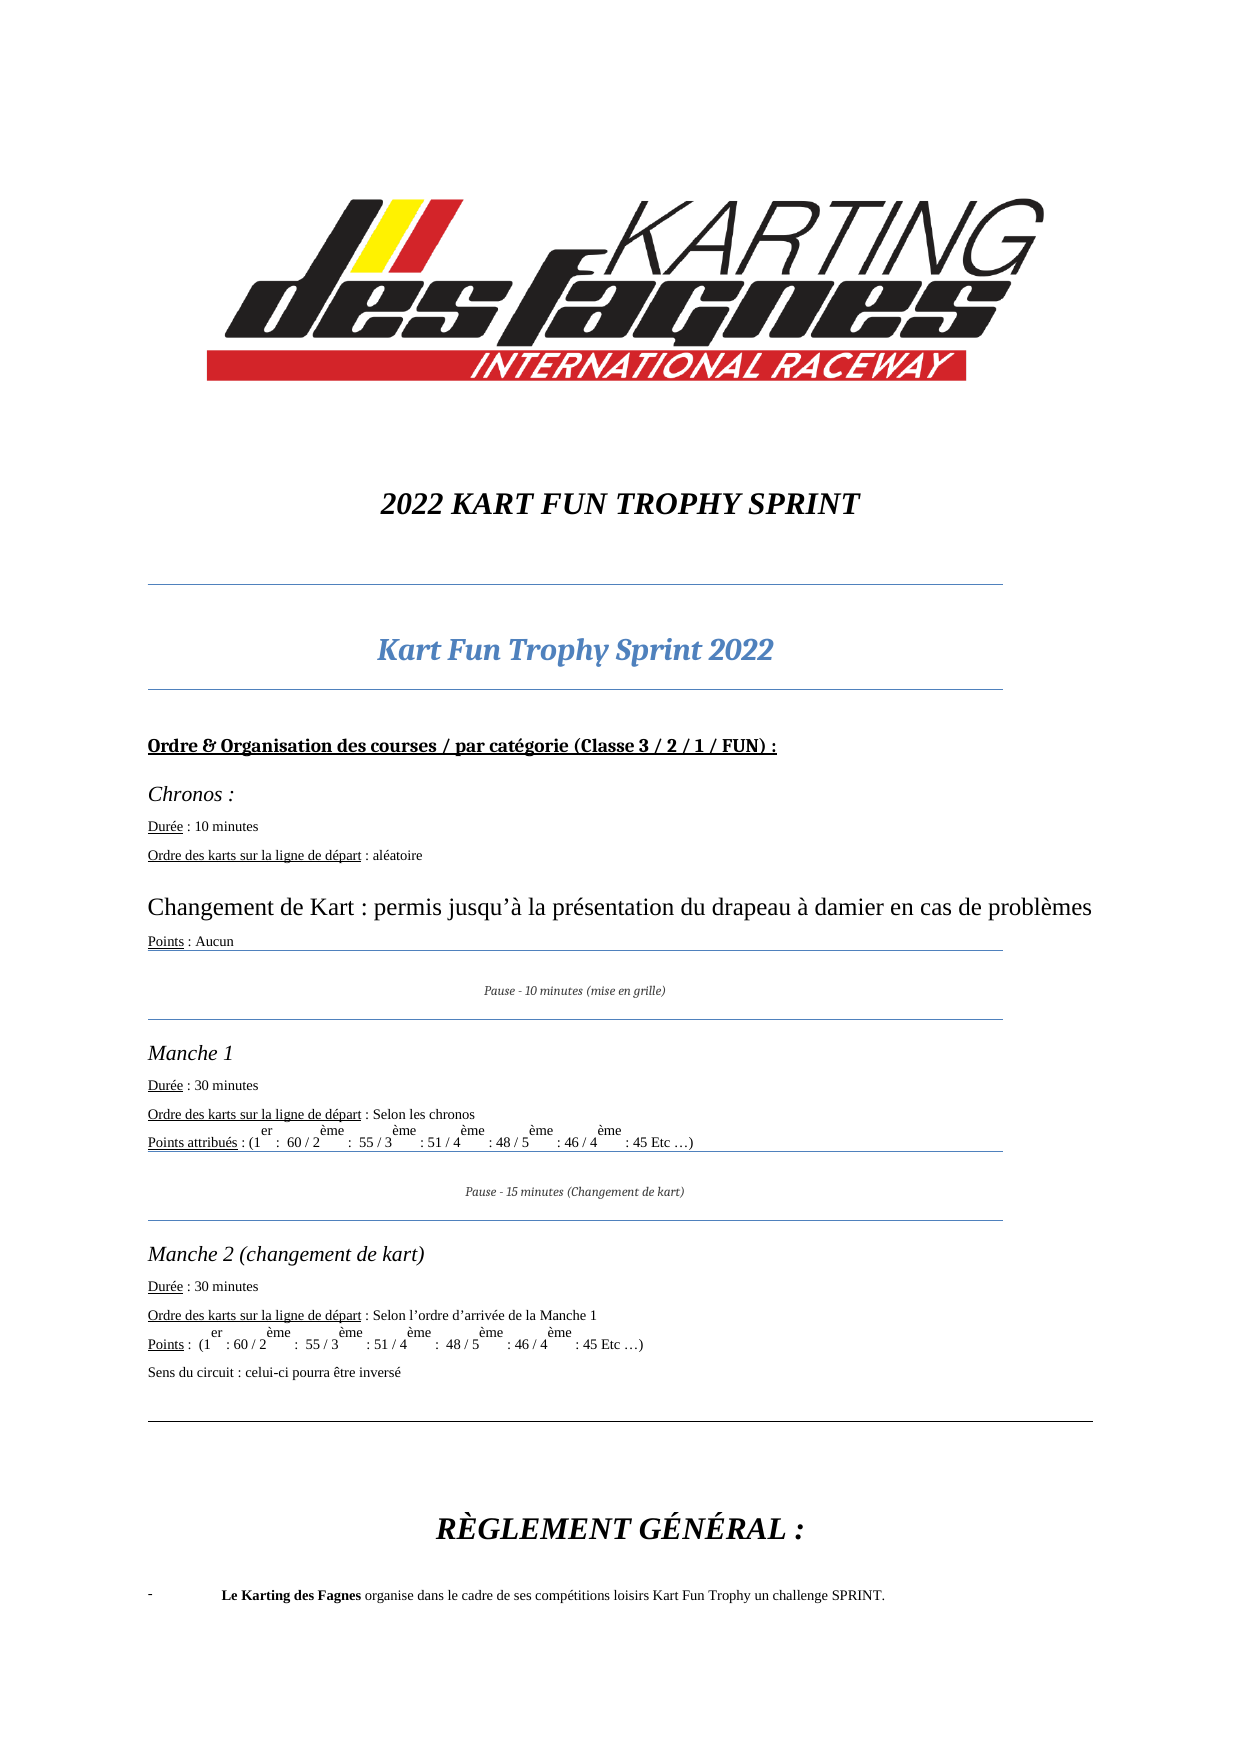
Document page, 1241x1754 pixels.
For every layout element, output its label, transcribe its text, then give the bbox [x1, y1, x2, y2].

text Points : Aucun [148, 921, 1093, 950]
text Pause - 10 minutes (mise en grille) [148, 951, 1003, 1019]
text Manche 2 (changement de kart) [148, 1223, 1093, 1266]
text Kart Fun Trophy Sprint 2022 [148, 585, 1003, 689]
text Points attribués : (1er : 60 / 2ème : 55 / 3ème : 51 / 4ème : 48 / 5ème : 46 / 4ème : 45 Etc …) [148, 1122, 1093, 1151]
text Sens du circuit : celui-ci pourra être inversé [148, 1352, 1093, 1381]
text Durée : 30 minutes [148, 1065, 1093, 1093]
list Le Karting des Fagnes organise dans le cadre de ses compétitions loisirs Kart Fun Trophy un challenge SPRINT. [148, 1575, 1093, 1604]
text Chronos : [148, 763, 1093, 806]
text Ordre des karts sur la ligne de départ : Selon les chronos [148, 1093, 1093, 1122]
text RÈGLEMENT GÉNÉRAL : [148, 1484, 1093, 1546]
text Ordre des karts sur la ligne de départ : aléatoire [148, 835, 1093, 864]
text Durée : 10 minutes [148, 806, 1093, 835]
text Durée : 30 minutes [148, 1266, 1093, 1295]
text Ordre des karts sur la ligne de départ : Selon l’ordre d’arrivée de la Manche 1 [148, 1295, 1093, 1323]
subtitle Ordre & Organisation des courses / par catégorie (Classe 3 / 2 / 1 / FUN) : [148, 718, 1093, 757]
text Manche 1 [148, 1022, 1093, 1065]
picture [147, 147, 1093, 426]
text Pause - 15 minutes (Changement de kart) [148, 1152, 1003, 1220]
text 2022 KART FUN TROPHY SPRINT [148, 459, 1093, 522]
text Points : (1er : 60 / 2ème : 55 / 3ème : 51 / 4ème : 48 / 5ème : 46 / 4ème : 45 Etc …) [148, 1323, 1093, 1352]
text Changement de Kart : permis jusqu’à la présentation du drapeau à damier en cas de problèmes [147, 892, 1093, 921]
